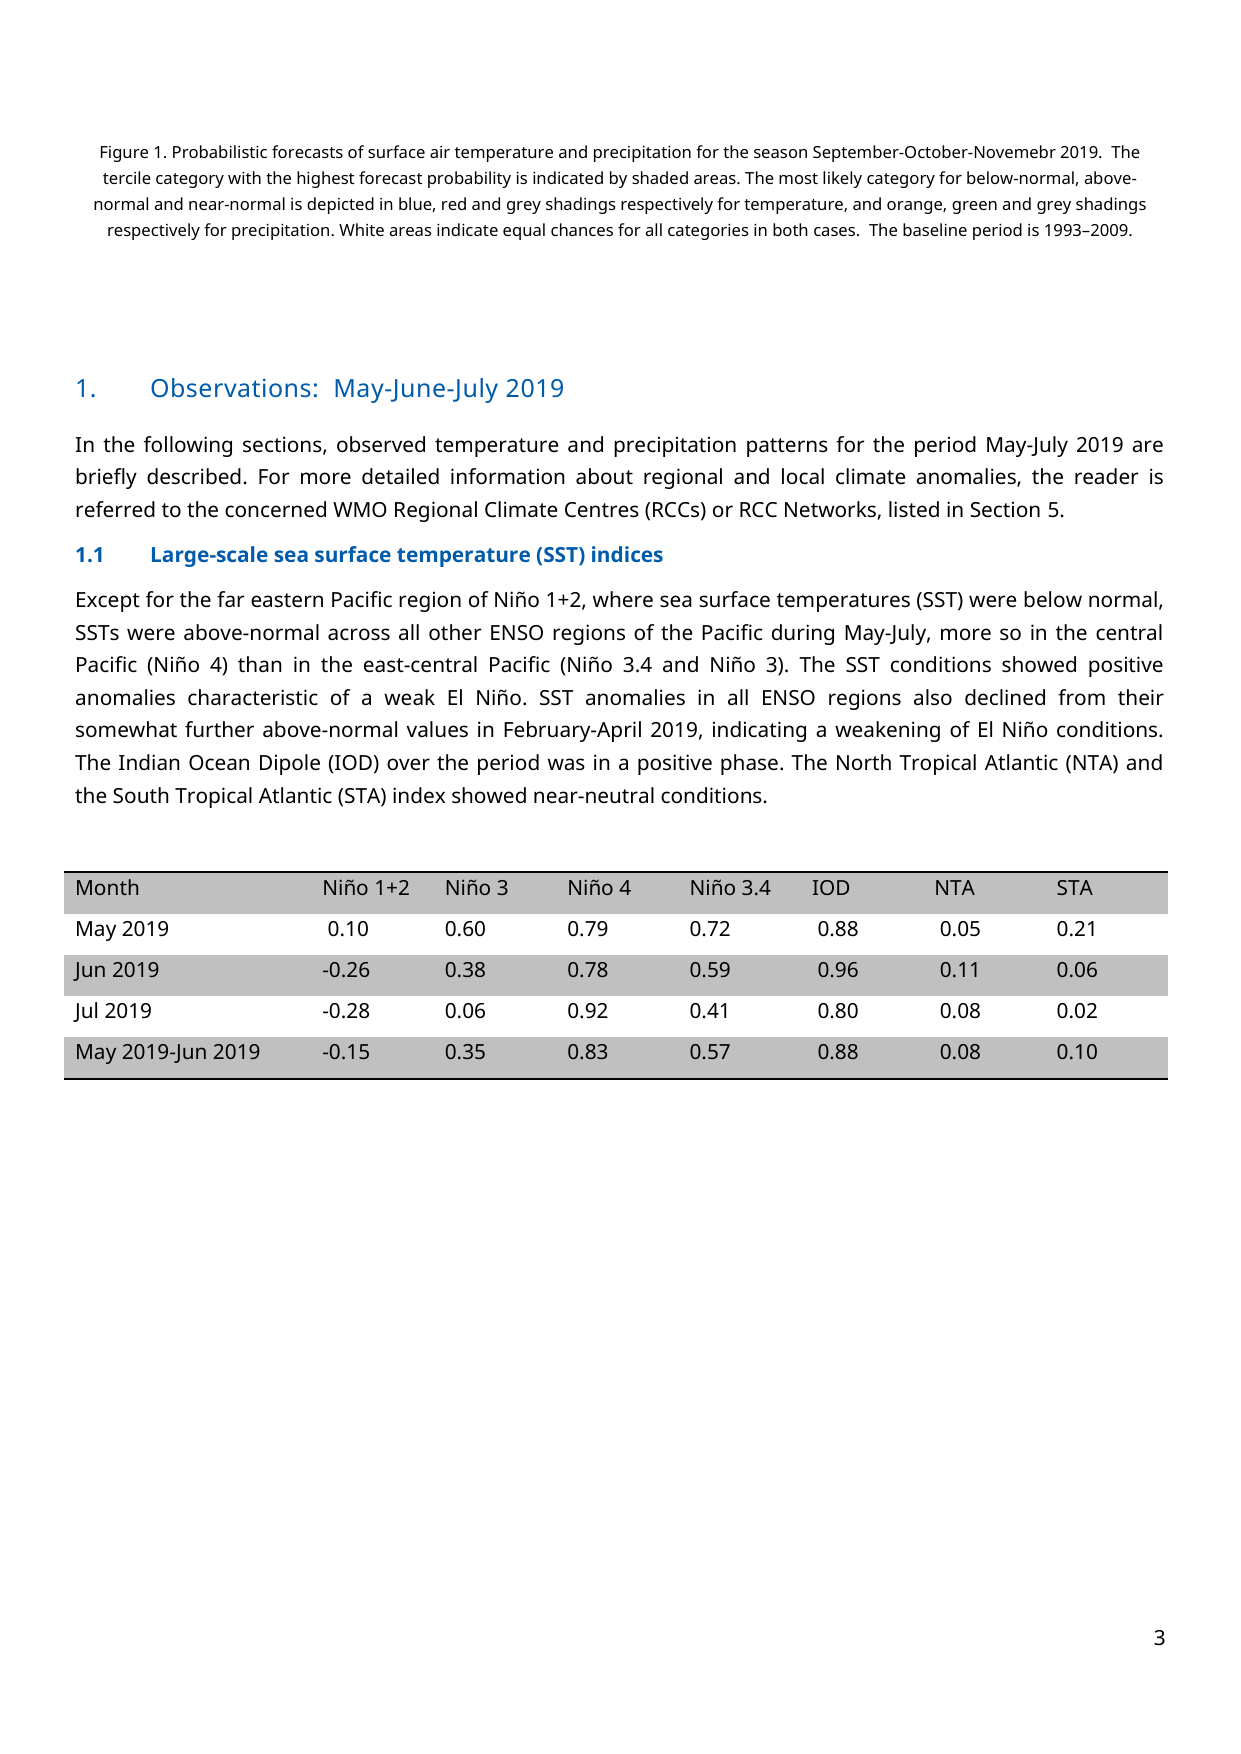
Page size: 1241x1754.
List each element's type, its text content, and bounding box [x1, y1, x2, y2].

table_cell 0.10 [311, 914, 433, 955]
table_cell 0.02 [1045, 996, 1168, 1037]
table_header NTA [923, 873, 1045, 914]
table_header IOD [801, 873, 923, 914]
table_cell -0.15 [311, 1037, 433, 1078]
table_cell 0.06 [433, 996, 556, 1037]
table_cell 0.79 [556, 914, 678, 955]
table_cell 0.83 [556, 1037, 678, 1078]
table_cell 0.92 [556, 996, 678, 1037]
table_cell -0.26 [311, 955, 433, 996]
subtitle 1.1 Large-scale sea surface temperature (SST) indices [75, 540, 1165, 568]
table_cell 0.06 [1045, 955, 1168, 996]
table_cell 0.08 [923, 996, 1045, 1037]
table_cell May 2019 [64, 914, 311, 955]
table_cell 0.21 [1045, 914, 1168, 955]
table_cell 0.88 [801, 1037, 923, 1078]
text Figure 1. Probabilistic forecasts of surface air temperature and precipitation for the season September-October-Novemebr 2019. The tercile category with the highest forecast probability is indicated by shaded areas. The most likely category for below-normal, above-normal and near-normal is depicted in blue, red and grey shadings respectively for temperature, and orange, green and grey shadings respectively for precipitation. White areas indicate equal chances for all categories in both cases. The baseline period is 1993–2009. [75, 141, 1165, 242]
table_cell 0.59 [678, 955, 801, 996]
table_cell 0.78 [556, 955, 678, 996]
text In the following sections, observed temperature and precipitation patterns for the period May-July 2019 are briefly described. For more detailed information about regional and local climate anomalies, the reader is referred to the concerned WMO Regional Climate Centres (RCCs) or RCC Networks, listed in Section 5. [75, 430, 1165, 523]
table_header Niño 4 [556, 873, 678, 914]
table_header Niño 3.4 [678, 873, 801, 914]
subtitle 1. Observations: May-June-July 2019 [75, 371, 1165, 405]
table_cell 0.96 [801, 955, 923, 996]
table_cell 0.57 [678, 1037, 801, 1078]
table_cell Jun 2019 [64, 955, 311, 996]
table_header Niño 3 [433, 873, 556, 914]
table_cell -0.28 [311, 996, 433, 1037]
table_cell 0.60 [433, 914, 556, 955]
table_cell 0.38 [433, 955, 556, 996]
table_cell 0.41 [678, 996, 801, 1037]
table_cell 0.05 [923, 914, 1045, 955]
table_header STA [1045, 873, 1168, 914]
table_header Month [64, 873, 311, 914]
table_cell 0.35 [433, 1037, 556, 1078]
table_cell 0.11 [923, 955, 1045, 996]
table_cell Jul 2019 [64, 996, 311, 1037]
table_cell 0.72 [678, 914, 801, 955]
table_header Niño 1+2 [311, 873, 433, 914]
table_cell May 2019-Jun 2019 [64, 1037, 311, 1078]
text Except for the far eastern Pacific region of Niño 1+2, where sea surface temperatures (SST) were below normal, SSTs were above-normal across all other ENSO regions of the Pacific during May-July, more so in the central Pacific (Niño 4) than in the east-central Pacific (Niño 3.4 and Niño 3). The SST conditions showed positive anomalies characteristic of a weak El Niño. SST anomalies in all ENSO regions also declined from their somewhat further above-normal values in February-April 2019, indicating a weakening of El Niño conditions. The Indian Ocean Dipole (IOD) over the period was in a positive phase. The North Tropical Atlantic (NTA) and the South Tropical Atlantic (STA) index showed near-neutral conditions. [75, 585, 1165, 809]
table_cell 0.80 [801, 996, 923, 1037]
table_cell 0.08 [923, 1037, 1045, 1078]
table_cell 0.10 [1045, 1037, 1168, 1078]
table_cell 0.88 [801, 914, 923, 955]
